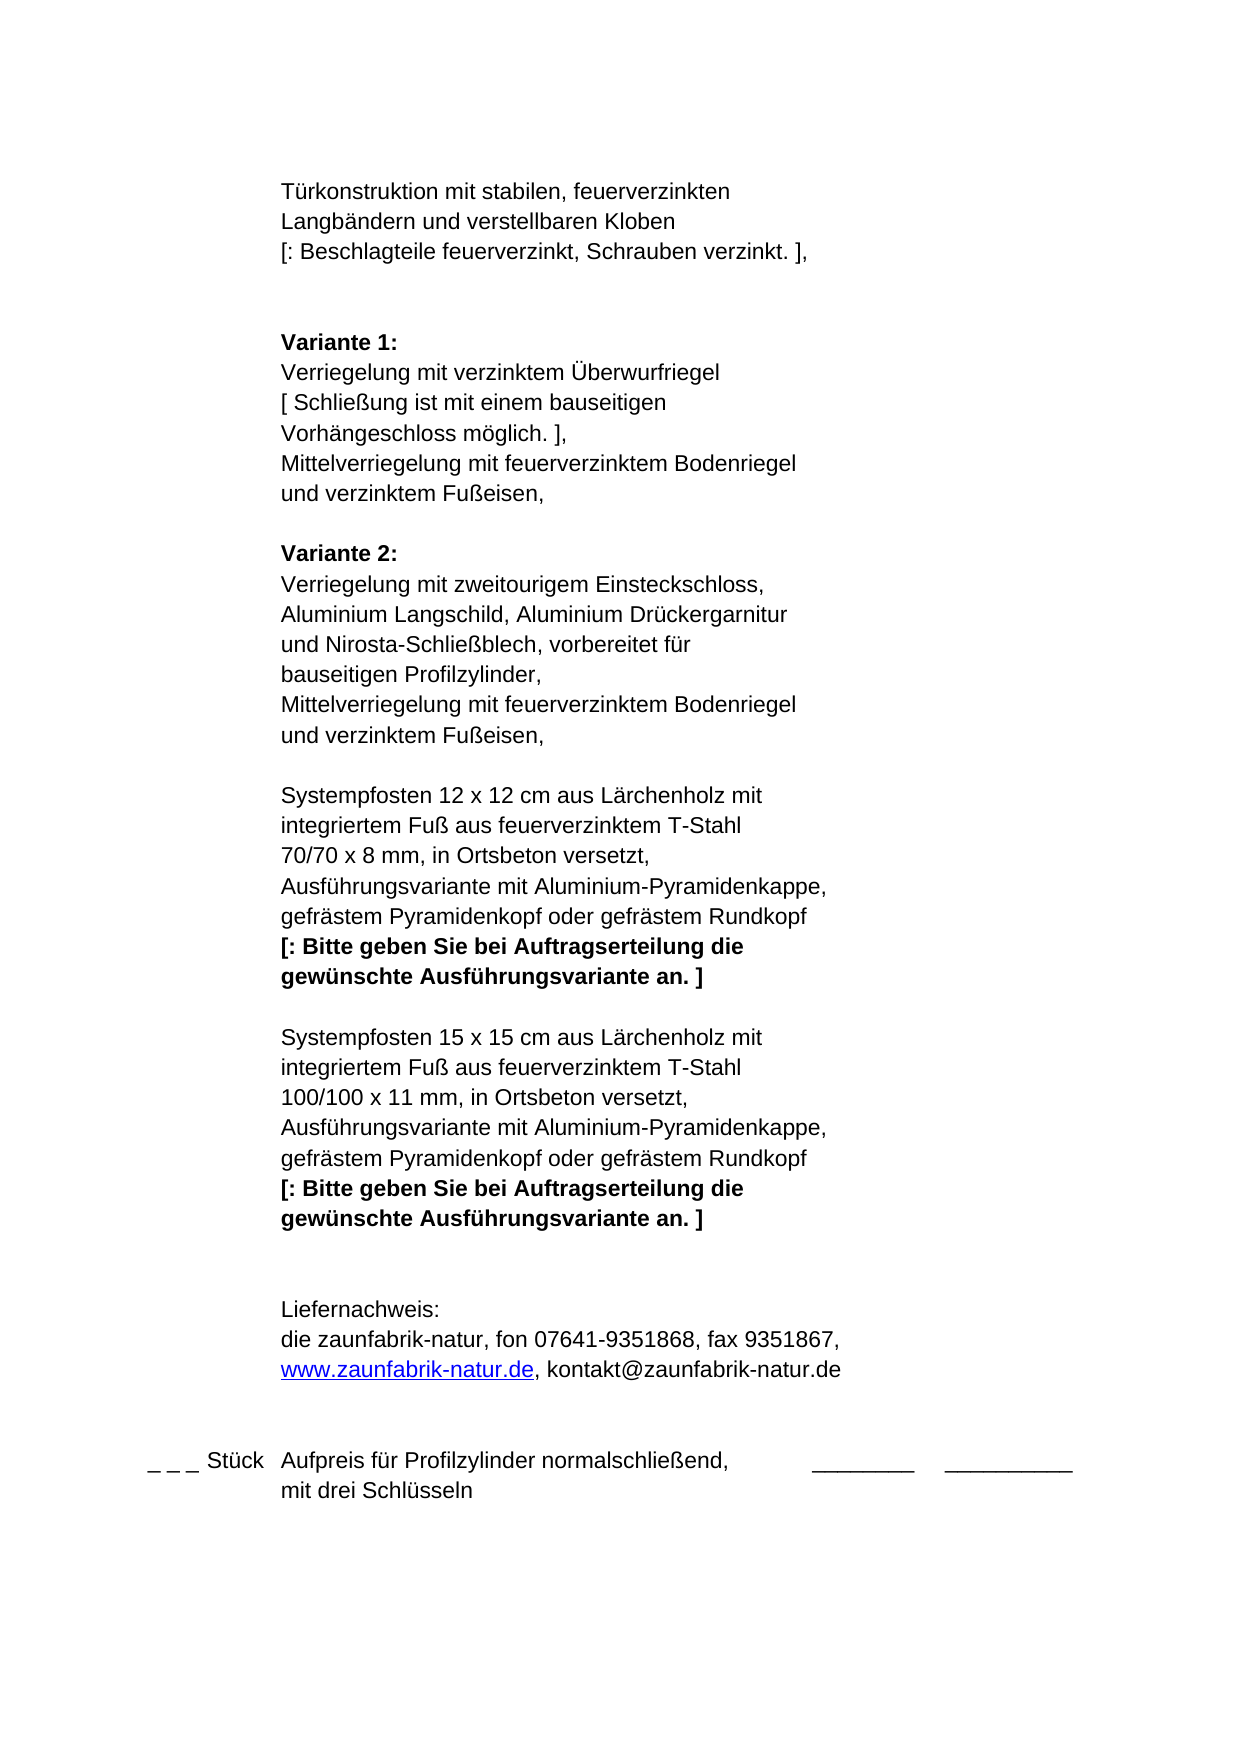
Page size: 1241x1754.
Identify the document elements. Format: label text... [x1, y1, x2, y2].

text und verzinktem Fußeisen, [148, 722, 1093, 748]
text [ Schließung ist mit einem bauseitigen [148, 389, 1093, 416]
text www.zaunfabrik-natur.de, kontakt@zaunfabrik-natur.de [148, 1356, 1093, 1382]
text Türkonstruktion mit stabilen, feuerverzinkten [148, 178, 1093, 204]
text Langbändern und verstellbaren Kloben [148, 208, 1093, 234]
text bauseitigen Profilzylinder, [148, 661, 1093, 687]
text Vorhängeschloss möglich. ], [148, 419, 1093, 446]
text Mittelverriegelung mit feuerverzinktem Bodenriegel [148, 450, 1093, 476]
text integriertem Fuß aus feuerverzinktem T-Stahl [148, 812, 1093, 838]
text Liefernachweis: [148, 1296, 1093, 1322]
text Ausführungsvariante mit Aluminium-Pyramidenkappe, [148, 873, 1093, 899]
text gefrästem Pyramidenkopf oder gefrästem Rundkopf [148, 1144, 1093, 1171]
text Systempfosten 12 x 12 cm aus Lärchenholz mit [148, 782, 1093, 808]
text die zaunfabrik-natur, fon 07641-9351868, fax 9351867, [148, 1326, 1093, 1352]
text gefrästem Pyramidenkopf oder gefrästem Rundkopf [148, 903, 1093, 929]
text Verriegelung mit verzinktem Überwurfriegel [148, 359, 1093, 385]
text [: Bitte geben Sie bei Auftragserteilung die [148, 1175, 1093, 1201]
text gewünschte Ausführungsvariante an. ] [148, 1205, 1093, 1231]
text Variante 1: [148, 329, 1093, 355]
text [: Bitte geben Sie bei Auftragserteilung die [148, 933, 1093, 959]
text Mittelverriegelung mit feuerverzinktem Bodenriegel [148, 691, 1093, 718]
text Systempfosten 15 x 15 cm aus Lärchenholz mit [148, 1024, 1093, 1050]
text Variante 2: [148, 540, 1093, 567]
text Verriegelung mit zweitourigem Einsteckschloss, [148, 571, 1093, 597]
text Ausführungsvariante mit Aluminium-Pyramidenkappe, [148, 1114, 1093, 1141]
text mit drei Schlüsseln [148, 1477, 1093, 1503]
text 70/70 x 8 mm, in Ortsbeton versetzt, [148, 842, 1093, 869]
text 100/100 x 11 mm, in Ortsbeton versetzt, [148, 1084, 1093, 1110]
text und Nirosta-Schließblech, vorbereitet für [148, 631, 1093, 657]
text gewünschte Ausführungsvariante an. ] [148, 963, 1093, 989]
text _ _ _ Stück Aufpreis für Profilzylinder normalschließend, ________ __________ [148, 1447, 1093, 1473]
text [: Beschlagteile feuerverzinkt, Schrauben verzinkt. ], [148, 238, 1093, 264]
text integriertem Fuß aus feuerverzinktem T-Stahl [148, 1054, 1093, 1080]
text Aluminium Langschild, Aluminium Drückergarnitur [148, 601, 1093, 627]
text und verzinktem Fußeisen, [148, 480, 1093, 506]
